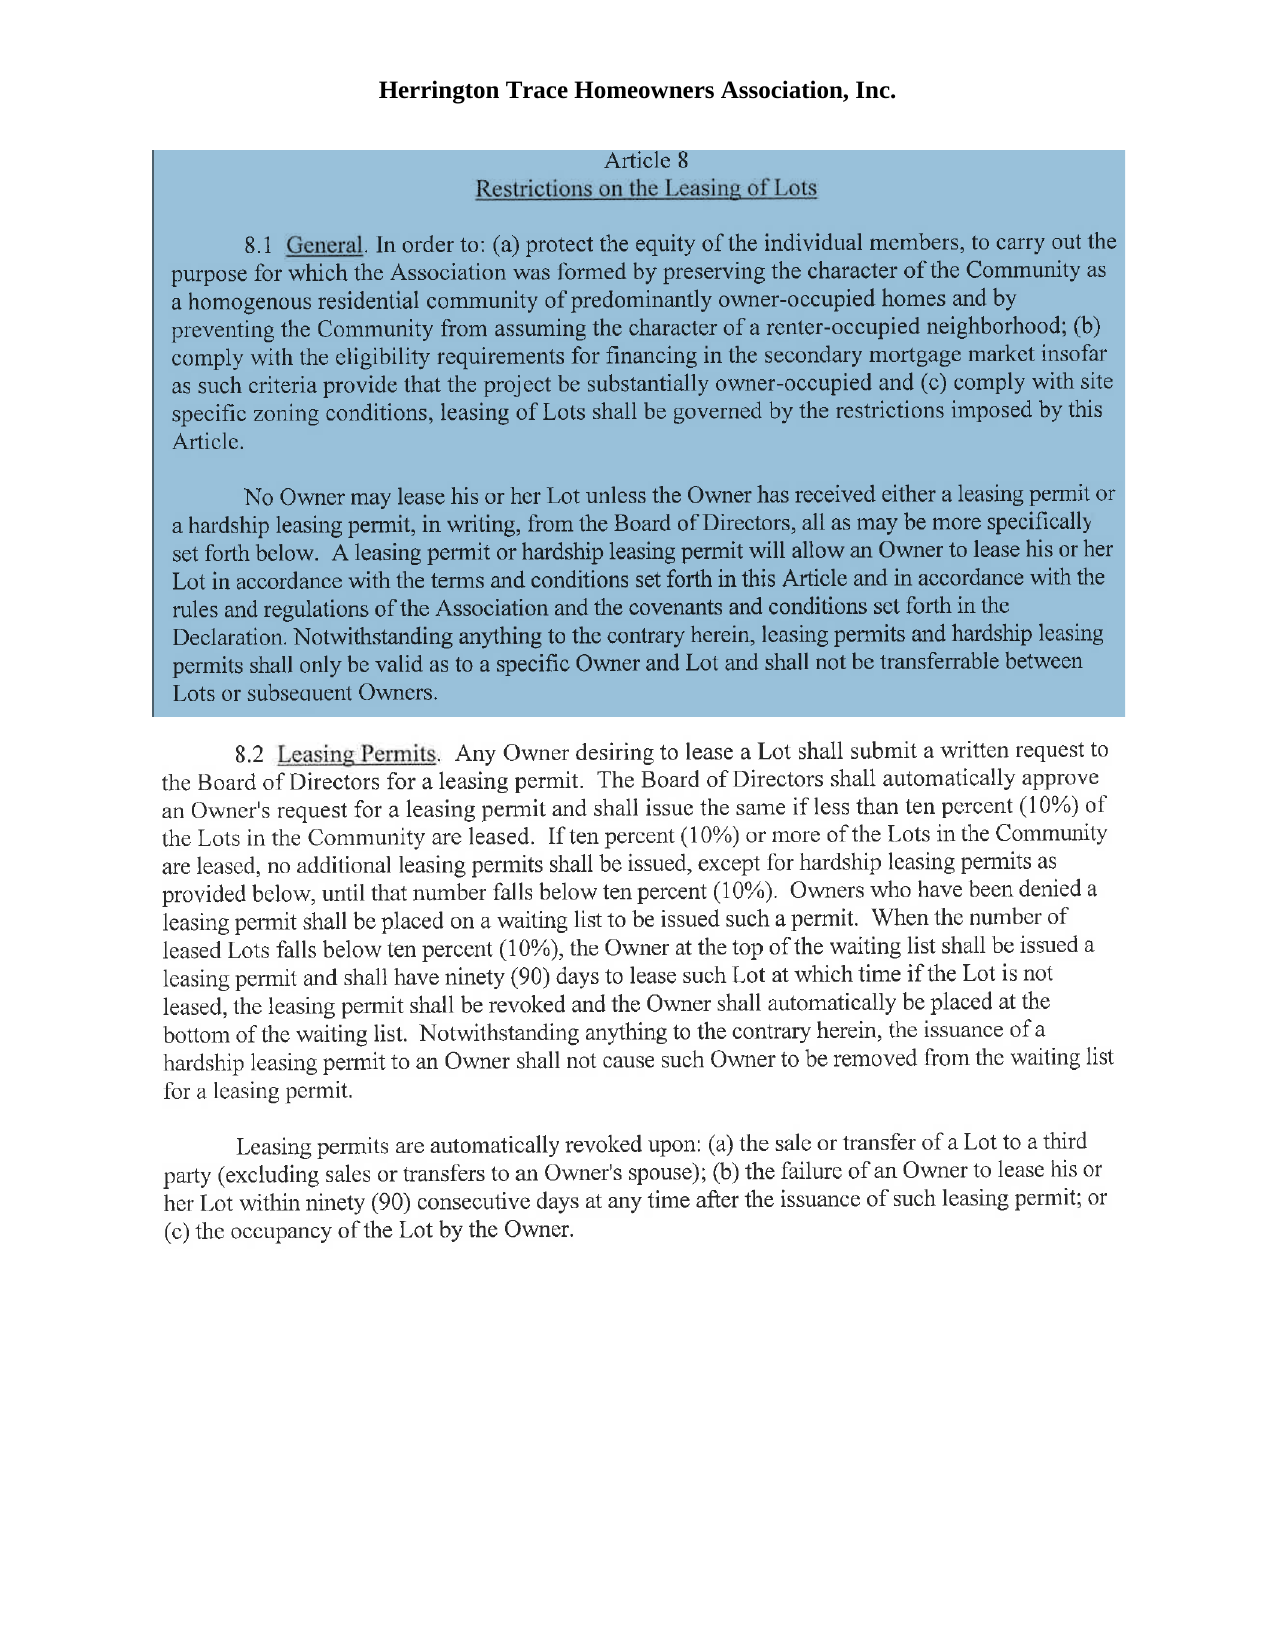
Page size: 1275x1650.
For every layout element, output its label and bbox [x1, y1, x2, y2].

picture [150, 150, 1125, 717]
picture [150, 735, 1125, 1253]
